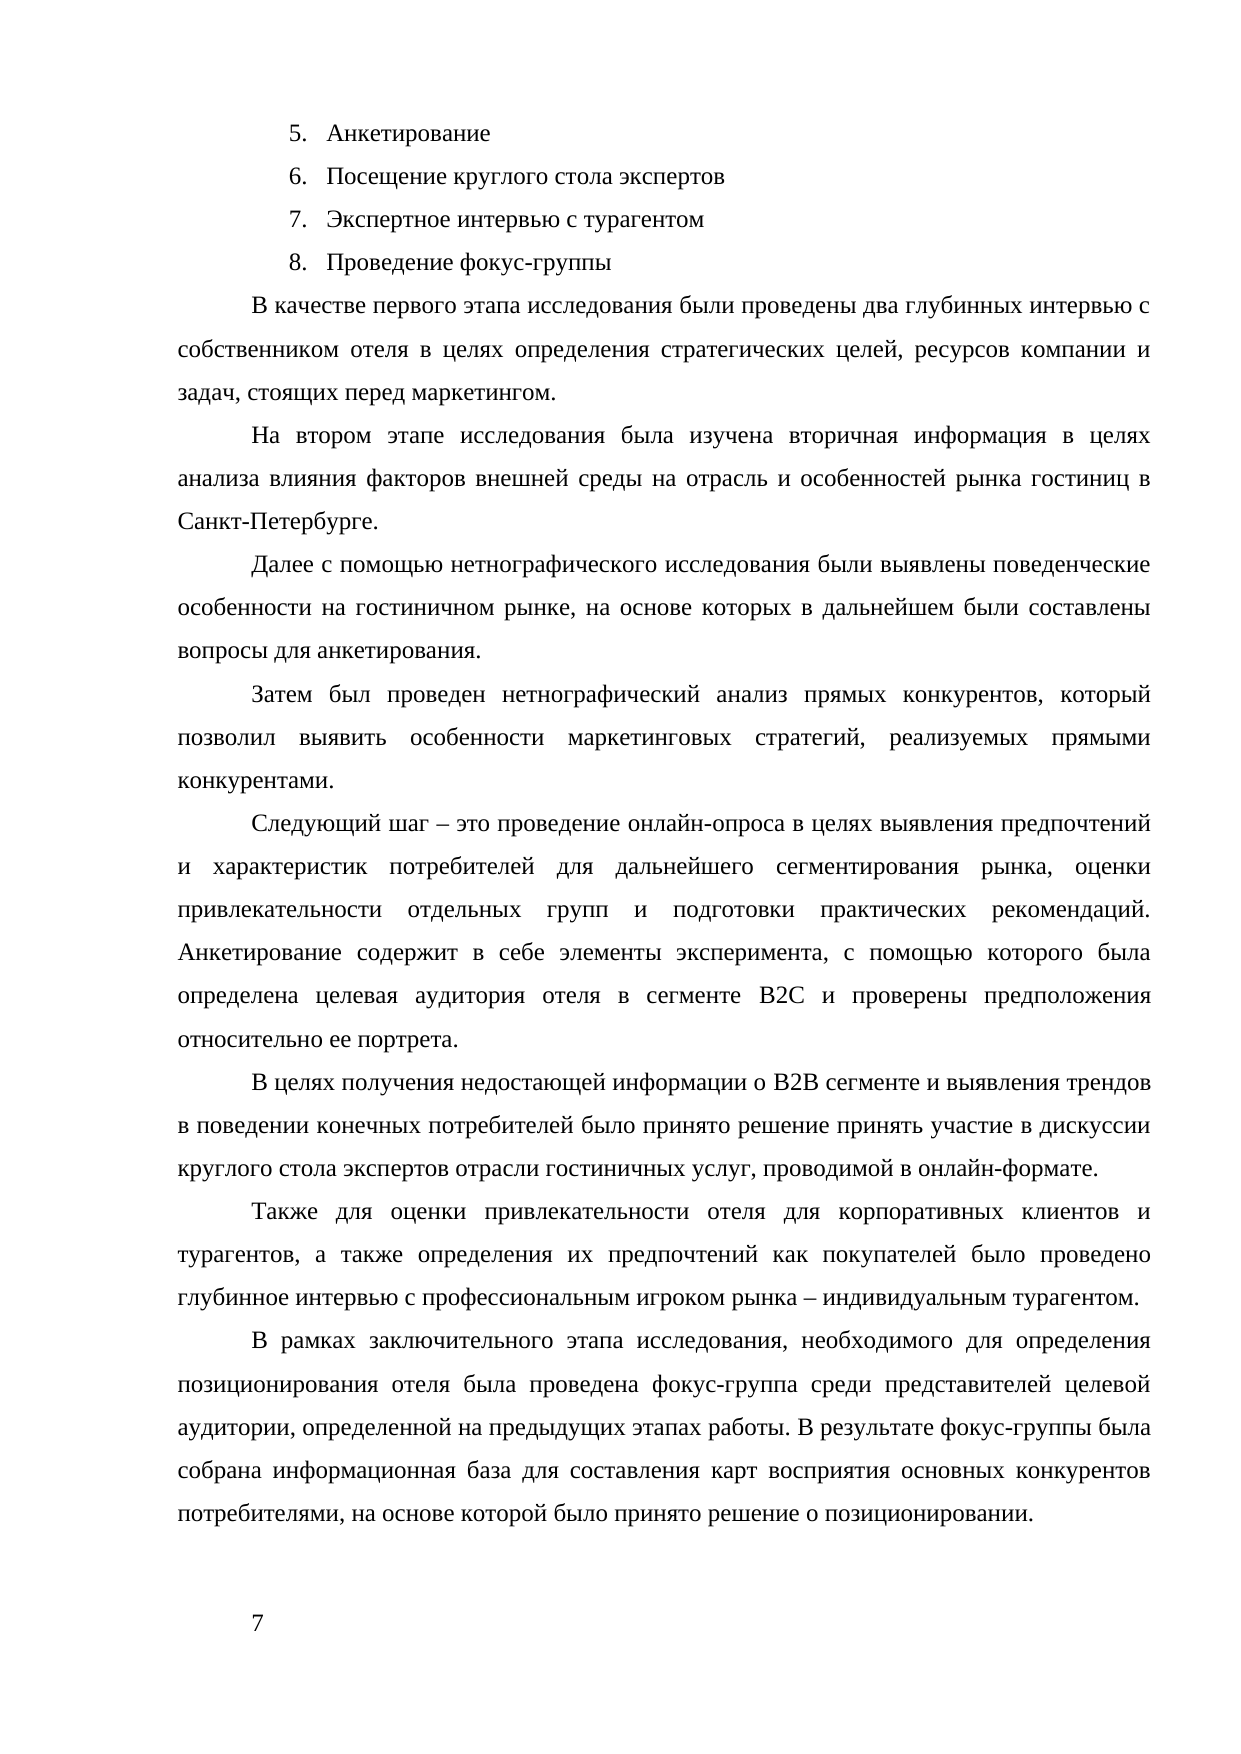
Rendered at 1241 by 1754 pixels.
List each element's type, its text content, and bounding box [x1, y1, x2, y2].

text Далее с помощью нетнографического исследования были выявлены поведенческие особенности на гостиничном рынке, на основе которых в дальнейшем были составлены вопросы для анкетирования. [177, 549, 1152, 664]
text Затем был проведен нетнографический анализ прямых конкурентов, который позволил выявить особенности маркетинговых стратегий, реализуемых прямыми конкурентами. [177, 679, 1152, 794]
text Также для оценки привлекательности отеля для корпоративных клиентов и турагентов, а также определения их предпочтений как покупателей было проведено глубинное интервью с профессиональным игроком рынка – индивидуальным турагентом. [177, 1196, 1152, 1311]
text На втором этапе исследования была изучена вторичная информация в целях анализа влияния факторов внешней среды на отрасль и особенностей рынка гостиниц в Санкт-Петербурге. [177, 420, 1152, 535]
text В качестве первого этапа исследования были проведены два глубинных интервью с собственником отеля в целях определения стратегических целей, ресурсов компании и задач, стоящих перед маркетингом. [177, 291, 1152, 406]
list Экспертное интервью с турагентом [288, 204, 1152, 233]
text В целях получения недостающей информации о B2B сегменте и выявления трендов в поведении конечных потребителей было принято решение принять участие в дискуссии круглого стола экспертов отрасли гостиничных услуг, проводимой в онлайн-формате. [177, 1067, 1152, 1182]
list Анкетирование [288, 118, 1152, 147]
list Посещение круглого стола экспертов [288, 161, 1152, 190]
text В рамках заключительного этапа исследования, необходимого для определения позиционирования отеля была проведена фокус-группа среди представителей целевой аудитории, определенной на предыдущих этапах работы. В результате фокус-группы была собрана информационная база для составления карт восприятия основных конкурентов потребителями, на основе которой было принято решение о позиционировании. [177, 1326, 1152, 1527]
list Проведение фокус-группы [288, 247, 1152, 276]
text Следующий шаг – это проведение онлайн-опроса в целях выявления предпочтений и характеристик потребителей для дальнейшего сегментирования рынка, оценки привлекательности отдельных групп и подготовки практических рекомендаций. Анкетирование содержит в себе элементы эксперимента, с помощью которого была определена целевая аудитория отеля в сегменте B2C и проверены предположения относительно ее портрета. [177, 808, 1152, 1052]
